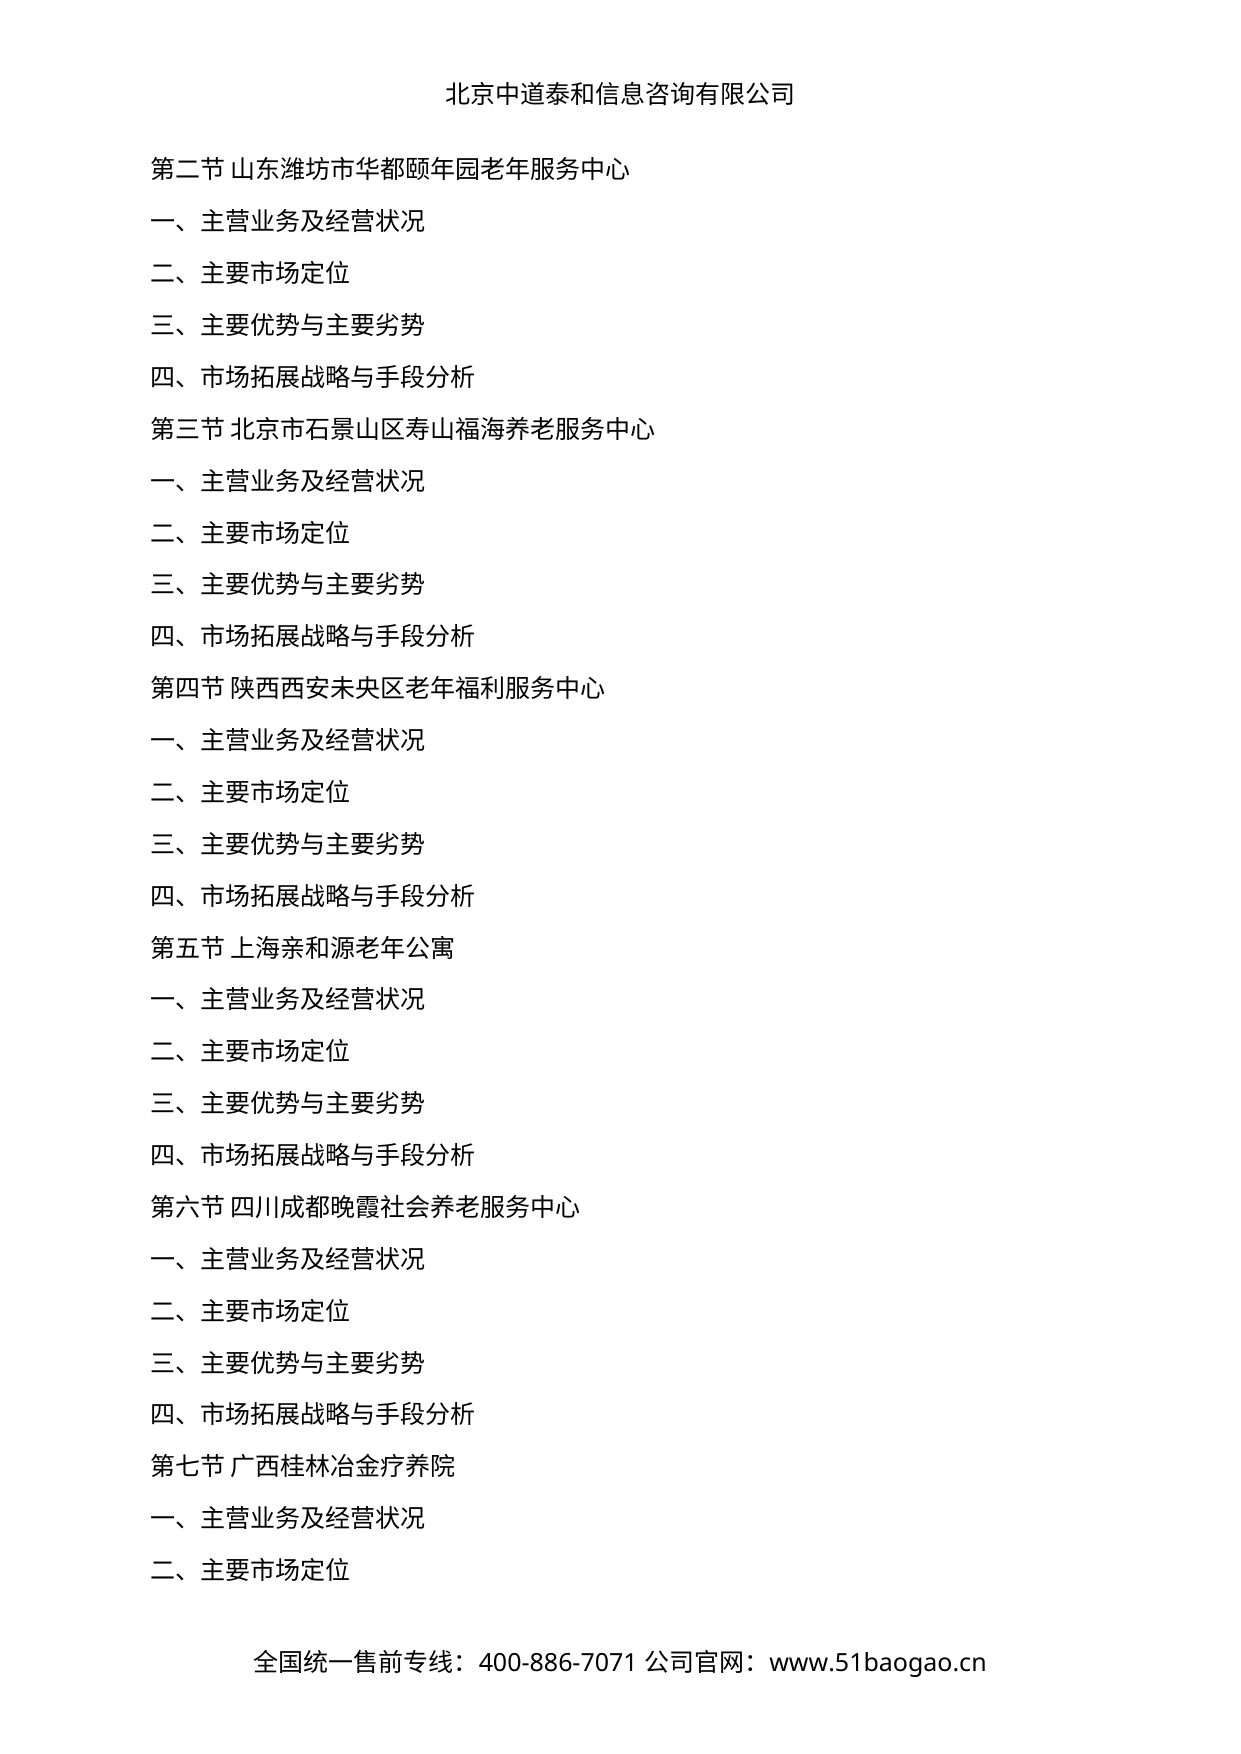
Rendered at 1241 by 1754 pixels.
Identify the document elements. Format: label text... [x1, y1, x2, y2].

text 二、主要市场定位 [150, 1551, 1090, 1587]
text 第二节 山东潍坊市华都颐年园老年服务中心 [150, 150, 1090, 186]
text 二、主要市场定位 [150, 1032, 1090, 1068]
text 第七节 广西桂林冶金疗养院 [150, 1447, 1090, 1483]
text 四、市场拓展战略与手段分析 [150, 1395, 1090, 1431]
text 二、主要市场定位 [150, 1291, 1090, 1327]
text 第四节 陕西西安未央区老年福利服务中心 [150, 669, 1090, 705]
text 四、市场拓展战略与手段分析 [150, 876, 1090, 912]
text 三、主要优势与主要劣势 [150, 1343, 1090, 1379]
text 二、主要市场定位 [150, 513, 1090, 549]
text 二、主要市场定位 [150, 254, 1090, 290]
text 一、主营业务及经营状况 [150, 1499, 1090, 1535]
text 四、市场拓展战略与手段分析 [150, 617, 1090, 653]
text 一、主营业务及经营状况 [150, 721, 1090, 757]
text 一、主营业务及经营状况 [150, 461, 1090, 497]
text 三、主要优势与主要劣势 [150, 306, 1090, 342]
text 第六节 四川成都晚霞社会养老服务中心 [150, 1187, 1090, 1224]
text 第三节 北京市石景山区寿山福海养老服务中心 [150, 409, 1090, 446]
text 三、主要优势与主要劣势 [150, 824, 1090, 861]
text 四、市场拓展战略与手段分析 [150, 1136, 1090, 1172]
text 四、市场拓展战略与手段分析 [150, 357, 1090, 394]
text 一、主营业务及经营状况 [150, 980, 1090, 1016]
text 二、主要市场定位 [150, 772, 1090, 809]
text 一、主营业务及经营状况 [150, 202, 1090, 238]
text 三、主要优势与主要劣势 [150, 565, 1090, 601]
text 第五节 上海亲和源老年公寓 [150, 928, 1090, 964]
text 一、主营业务及经营状况 [150, 1239, 1090, 1276]
text 三、主要优势与主要劣势 [150, 1084, 1090, 1120]
